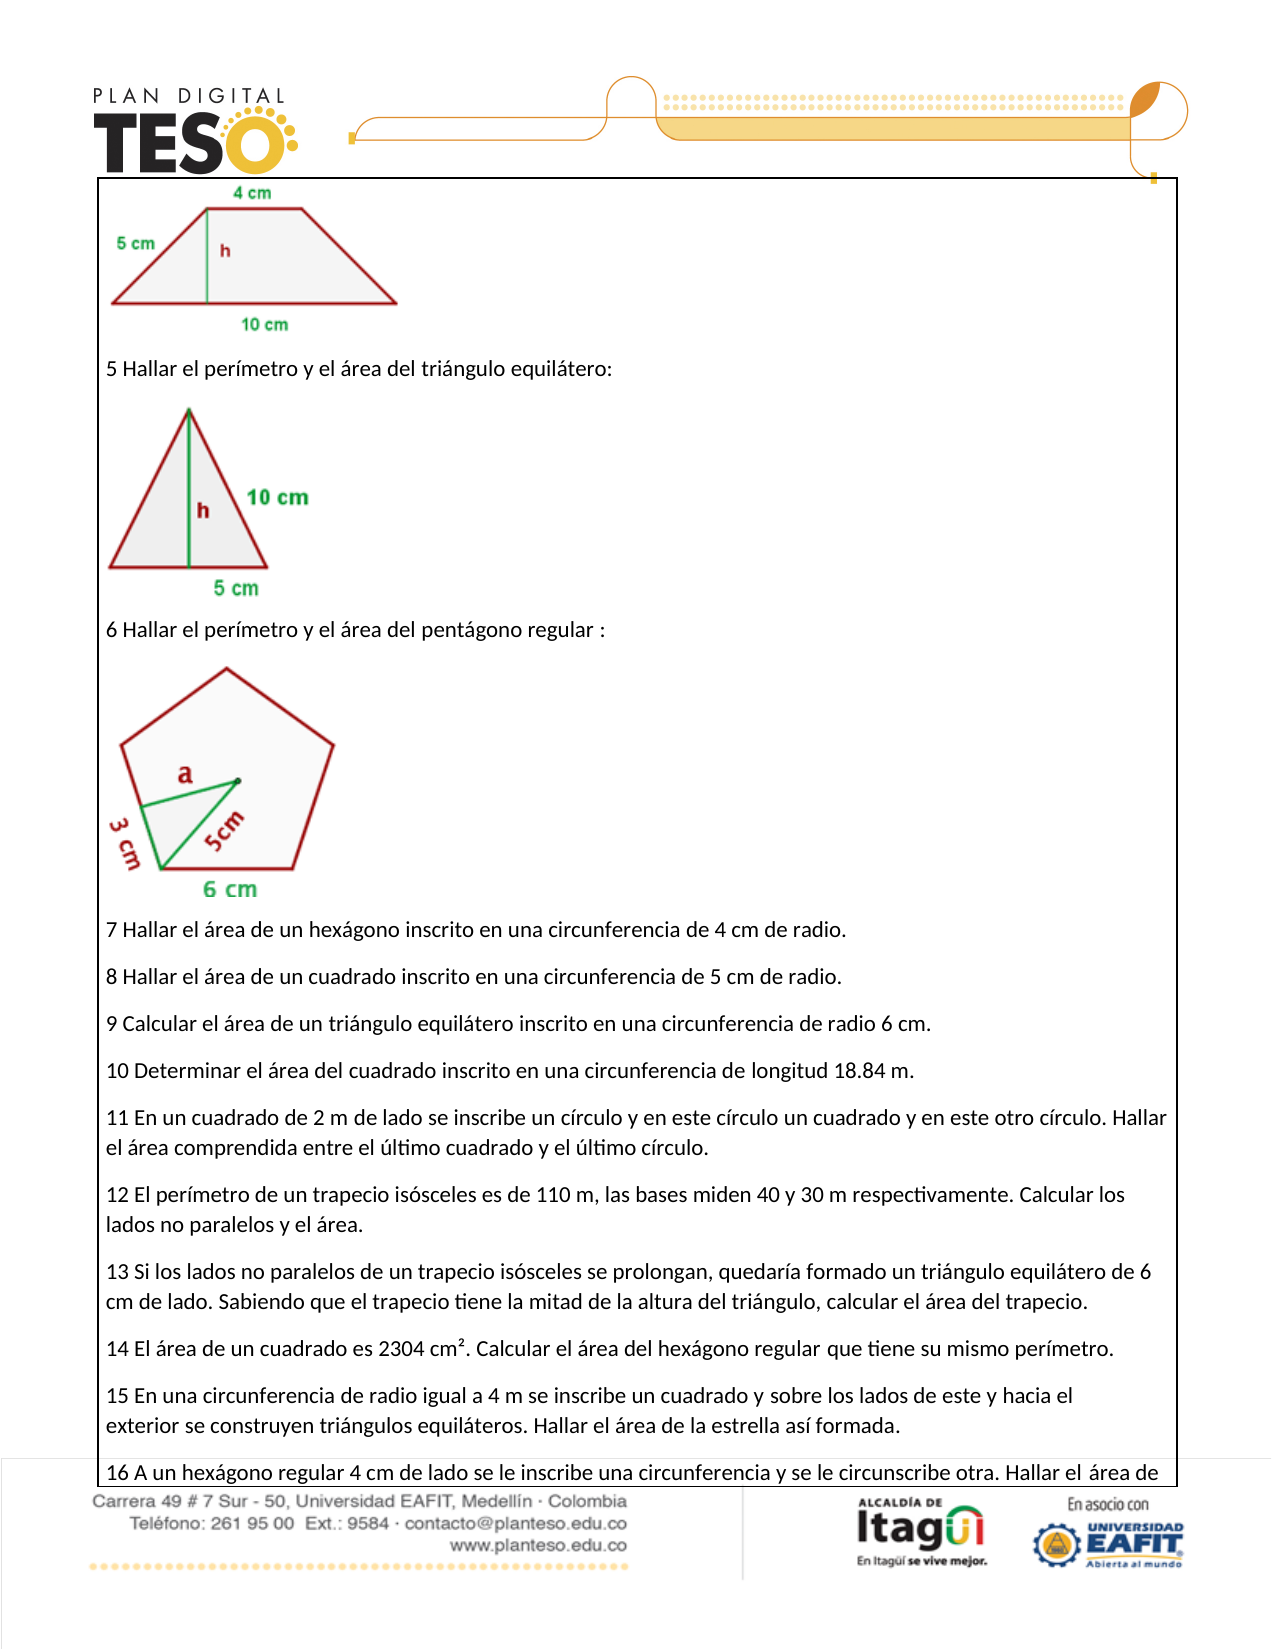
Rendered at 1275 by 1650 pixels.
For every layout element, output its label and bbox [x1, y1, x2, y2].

picture [5, 0, 1275, 208]
picture [0, 1457, 1272, 1649]
picture [105, 401, 320, 597]
table_cell [99, 179, 1176, 1486]
picture [105, 662, 343, 897]
picture [105, 179, 401, 336]
